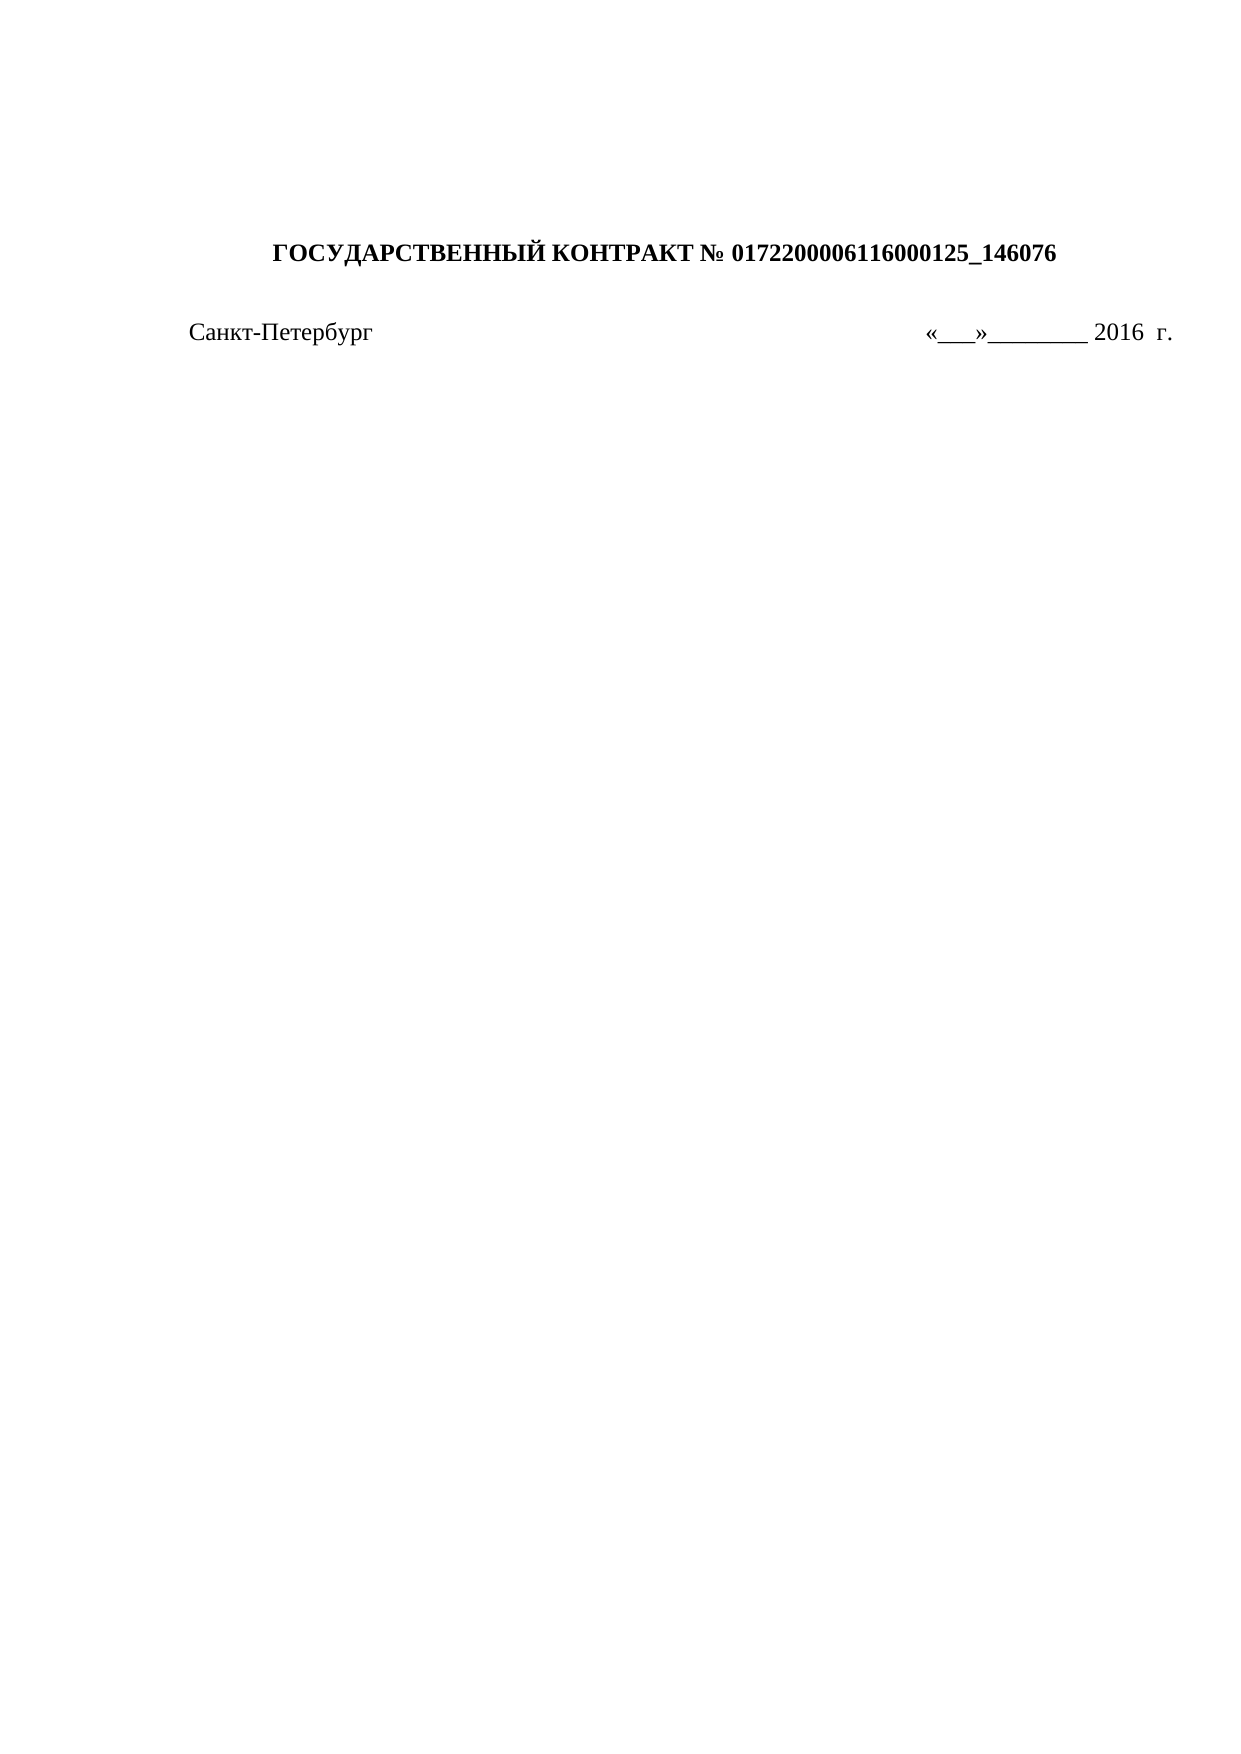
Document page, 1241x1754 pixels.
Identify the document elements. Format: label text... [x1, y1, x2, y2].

table_header «___»________ 2016 г. [720, 317, 1173, 346]
text ГОСУДАРСТВЕННЫЙ КОНТРАКТ № 0172200006116000125_146076 [177, 181, 1152, 288]
table_header Санкт-Петербург [177, 317, 720, 346]
